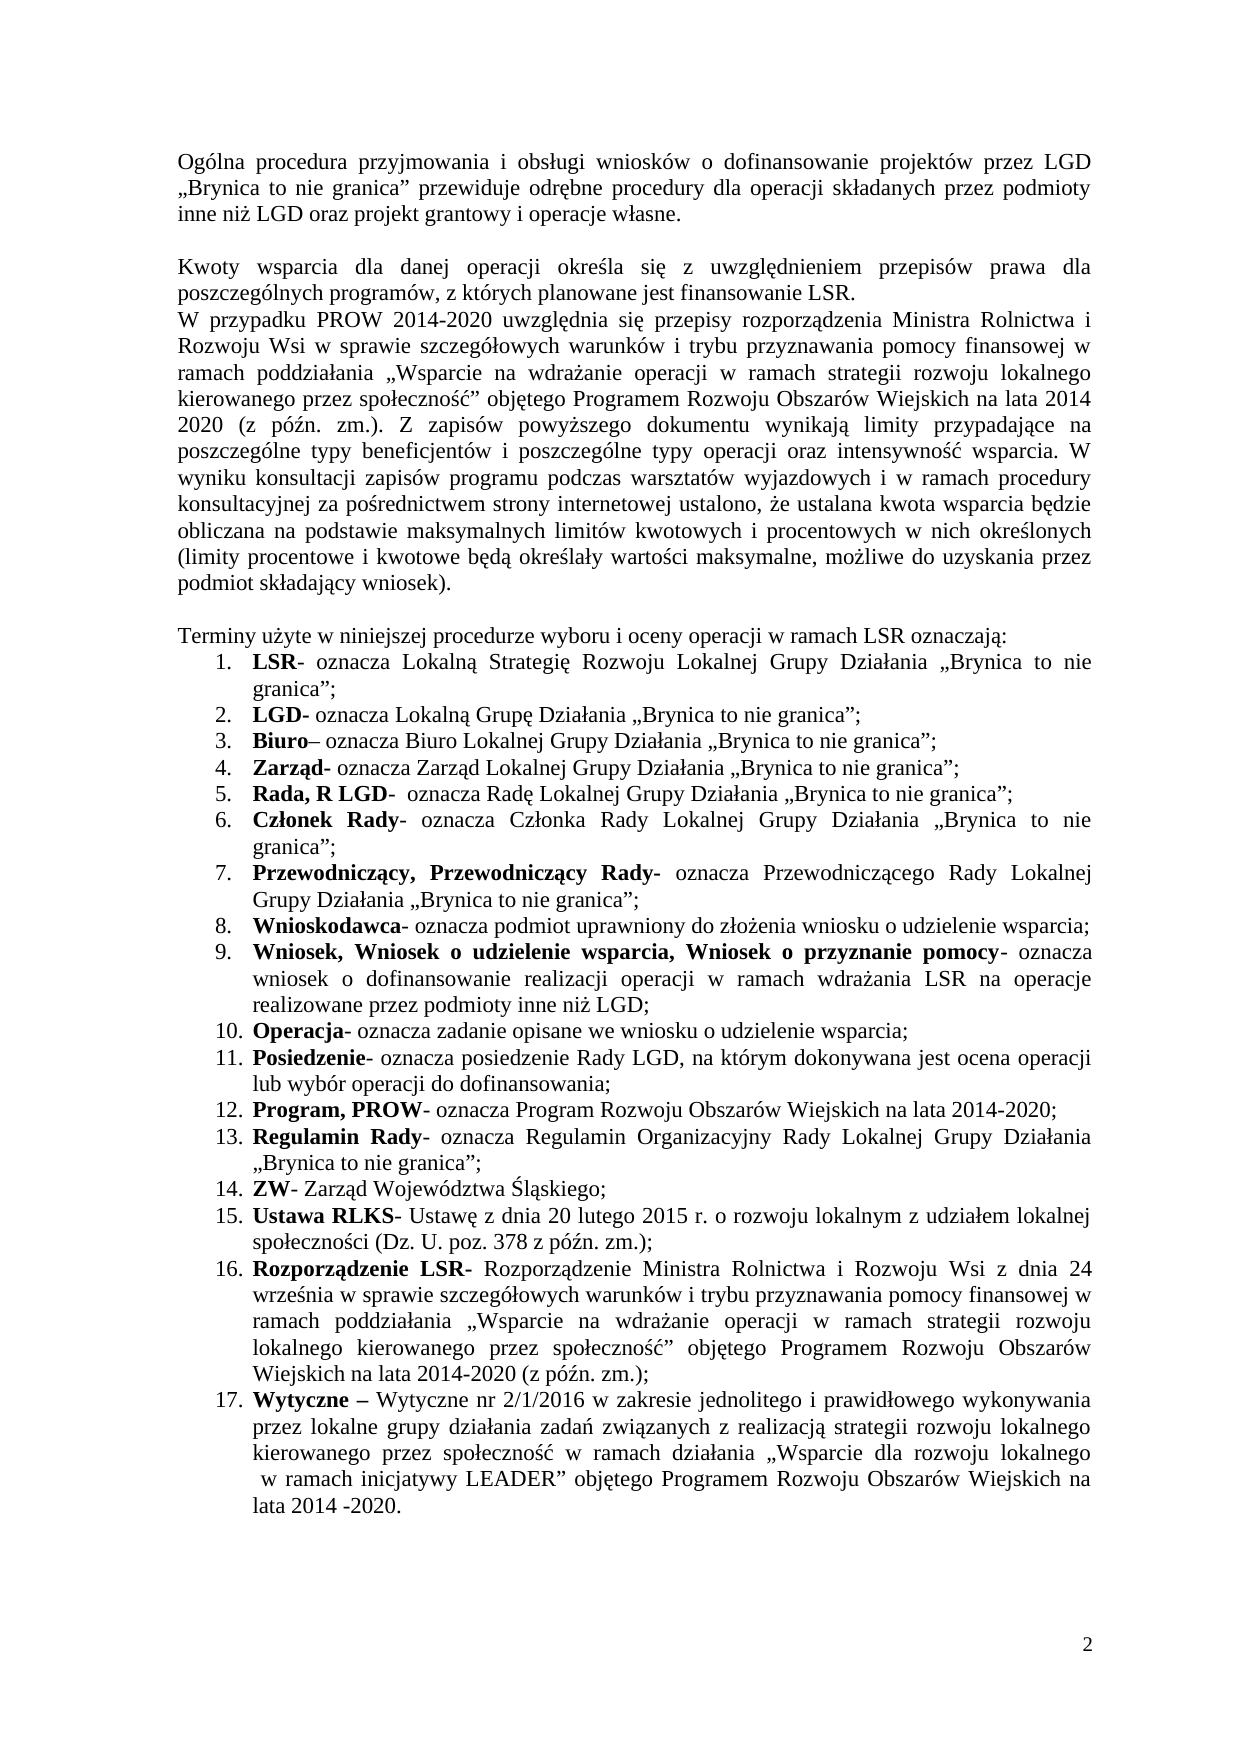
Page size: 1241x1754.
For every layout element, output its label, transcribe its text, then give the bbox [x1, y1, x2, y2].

list Posiedzenie- oznacza posiedzenie Rady LGD, na którym dokonywana jest ocena operacji lub wybór operacji do dofinansowania; [215, 1044, 1092, 1096]
list Operacja- oznacza zadanie opisane we wniosku o udzielenie wsparcia; [215, 1017, 1092, 1044]
list Ustawa RLKS- Ustawę z dnia 20 lutego 2015 r. o rozwoju lokalnym z udziałem lokalnej społeczności (Dz. U. poz. 378 z późn. zm.); [215, 1202, 1092, 1254]
text Kwoty wsparcia dla danej operacji określa się z uwzględnieniem przepisów prawa dla poszczególnych programów, z których planowane jest finansowanie LSR. [177, 253, 1092, 306]
list Członek Rady- oznacza Członka Rady Lokalnej Grupy Działania „Brynica to nie granica”; [215, 807, 1092, 859]
list LSR- oznacza Lokalną Strategię Rozwoju Lokalnej Grupy Działania „Brynica to nie granica”; [215, 648, 1092, 701]
list Wniosek, Wniosek o udzielenie wsparcia, Wniosek o przyznanie pomocy- oznacza wniosek o dofinansowanie realizacji operacji w ramach wdrażania LSR na operacje realizowane przez podmioty inne niż LGD; [215, 938, 1092, 1017]
list Wytyczne – Wytyczne nr 2/1/2016 w zakresie jednolitego i prawidłowego wykonywania przez lokalne grupy działania zadań związanych z realizacją strategii rozwoju lokalnego kierowanego przez społeczność w ramach działania „Wsparcie dla rozwoju lokalnego w ramach inicjatywy LEADER” objętego Programem Rozwoju Obszarów Wiejskich na lata 2014 -2020. [215, 1386, 1092, 1518]
text Terminy użyte w niniejszej procedurze wyboru i oceny operacji w ramach LSR oznaczają: [177, 622, 1092, 648]
text W przypadku PROW 2014-2020 uwzględnia się przepisy rozporządzenia Ministra Rolnictwa i Rozwoju Wsi w sprawie szczegółowych warunków i trybu przyznawania pomocy finansowej w ramach poddziałania „Wsparcie na wdrażanie operacji w ramach strategii rozwoju lokalnego kierowanego przez społeczność” objętego Programem Rozwoju Obszarów Wiejskich na lata 2014 2020 (z późn. zm.). Z zapisów powyższego dokumentu wynikają limity przypadające na poszczególne typy beneficjentów i poszczególne typy operacji oraz intensywność wsparcia. W wyniku konsultacji zapisów programu podczas warsztatów wyjazdowych i w ramach procedury konsultacyjnej za pośrednictwem strony internetowej ustalono, że ustalana kwota wsparcia będzie obliczana na podstawie maksymalnych limitów kwotowych i procentowych w nich określonych (limity procentowe i kwotowe będą określały wartości maksymalne, możliwe do uzyskania przez podmiot składający wniosek). [177, 306, 1092, 596]
list Zarząd- oznacza Zarząd Lokalnej Grupy Działania „Brynica to nie granica”; [215, 754, 1092, 780]
list LGD- oznacza Lokalną Grupę Działania „Brynica to nie granica”; [215, 701, 1092, 727]
list Przewodniczący, Przewodniczący Rady- oznacza Przewodniczącego Rady Lokalnej Grupy Działania „Brynica to nie granica”; [215, 859, 1092, 912]
list Biuro– oznacza Biuro Lokalnej Grupy Działania „Brynica to nie granica”; [215, 727, 1092, 754]
text Ogólna procedura przyjmowania i obsługi wniosków o dofinansowanie projektów przez LGD „Brynica to nie granica” przewiduje odrębne procedury dla operacji składanych przez podmioty inne niż LGD oraz projekt grantowy i operacje własne. [177, 148, 1092, 227]
list Program, PROW- oznacza Program Rozwoju Obszarów Wiejskich na lata 2014-2020; [215, 1096, 1092, 1123]
list ZW- Zarząd Województwa Śląskiego; [215, 1176, 1092, 1202]
list Rada, R LGD- oznacza Radę Lokalnej Grupy Działania „Brynica to nie granica”; [215, 780, 1092, 807]
list Wnioskodawca- oznacza podmiot uprawniony do złożenia wniosku o udzielenie wsparcia; [215, 912, 1092, 938]
list Rozporządzenie LSR- Rozporządzenie Ministra Rolnictwa i Rozwoju Wsi z dnia 24 września w sprawie szczegółowych warunków i trybu przyznawania pomocy finansowej w ramach poddziałania „Wsparcie na wdrażanie operacji w ramach strategii rozwoju lokalnego kierowanego przez społeczność” objętego Programem Rozwoju Obszarów Wiejskich na lata 2014-2020 (z późn. zm.); [215, 1254, 1092, 1386]
list Regulamin Rady- oznacza Regulamin Organizacyjny Rady Lokalnej Grupy Działania „Brynica to nie granica”; [215, 1123, 1092, 1176]
